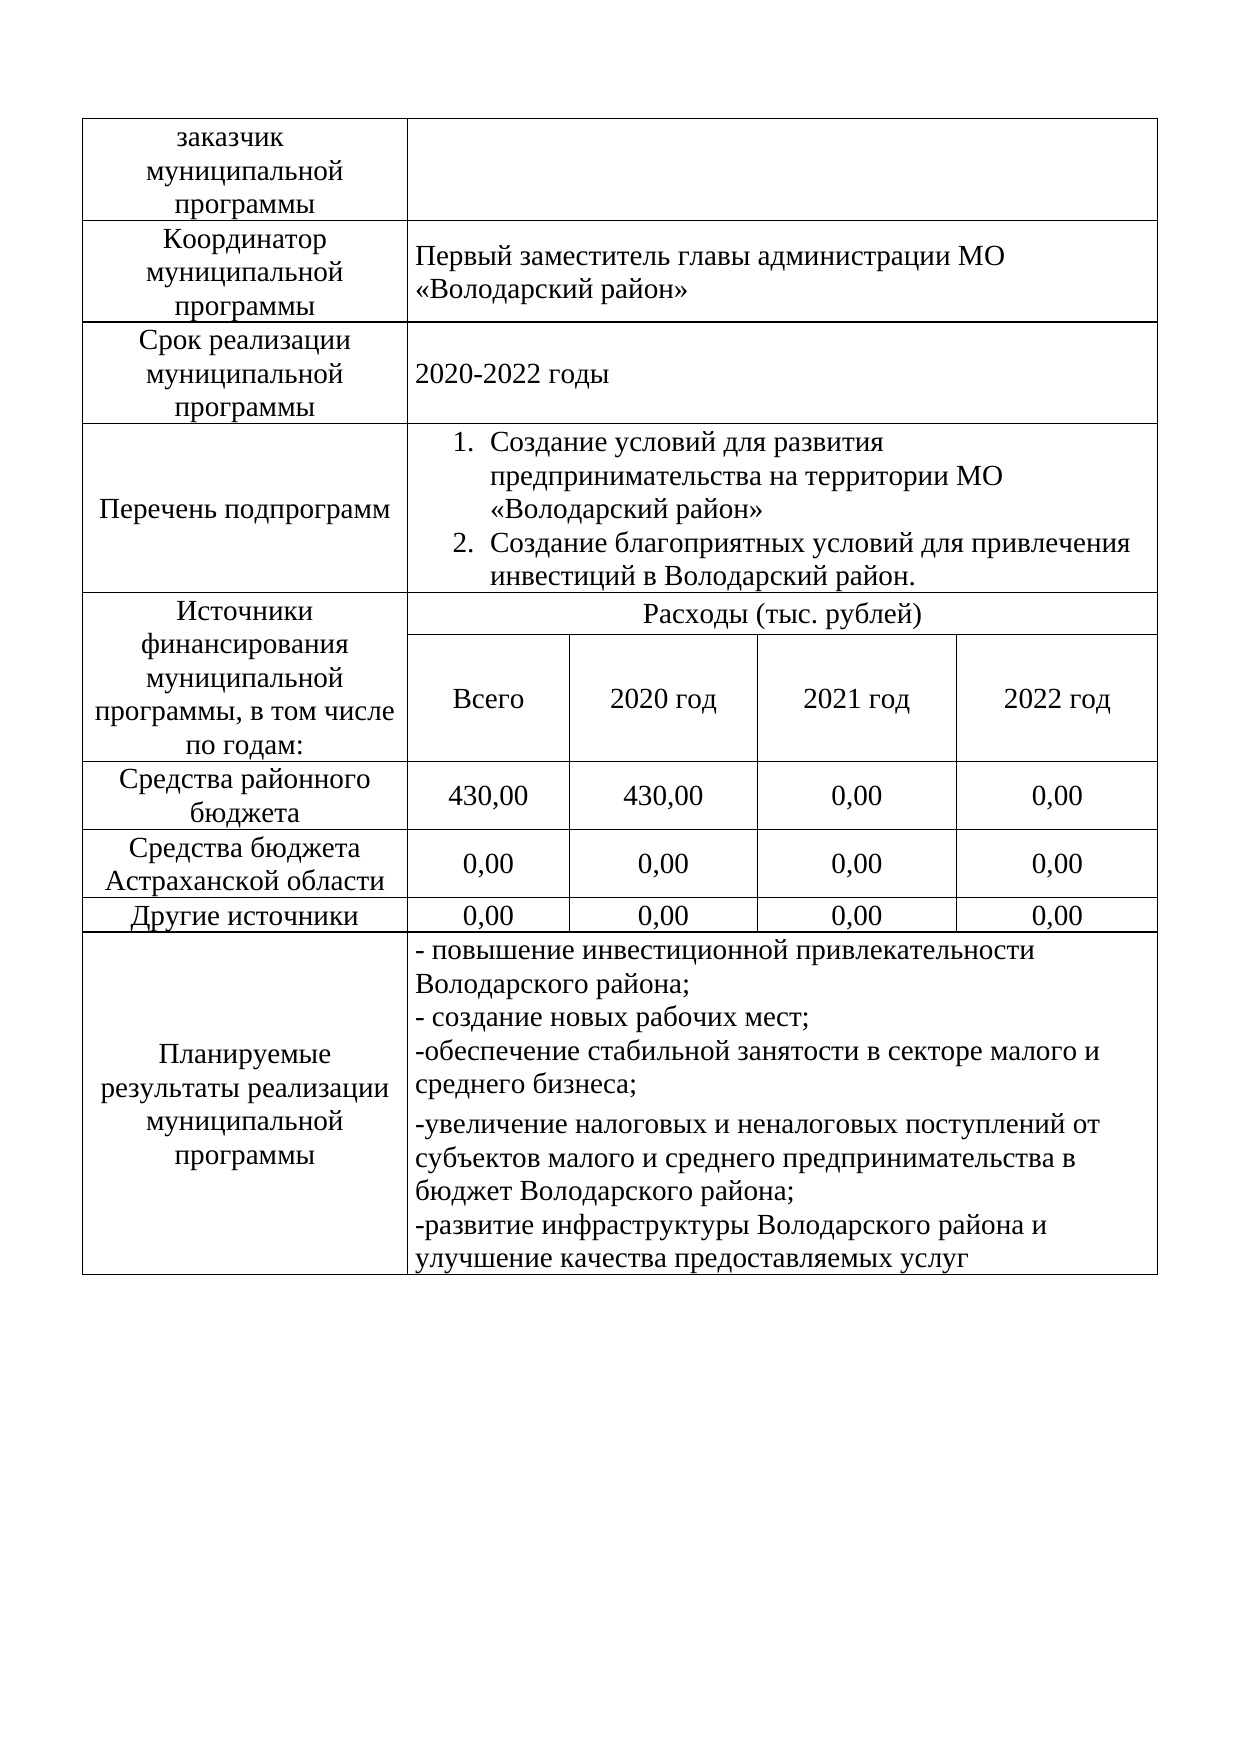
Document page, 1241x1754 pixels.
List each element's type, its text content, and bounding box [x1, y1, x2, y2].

table_cell Первый заместитель главы администрации МО «Володарский район» [408, 221, 1157, 321]
table_cell Источники финансирования муниципальной программы, в том числе по годам: [83, 593, 407, 761]
table_cell Расходы (тыс. рублей) [408, 593, 1157, 633]
table_cell 430,00 [408, 762, 569, 829]
table_cell 0,00 [408, 830, 569, 897]
table_cell 2020 год [570, 635, 757, 761]
table_cell Другие источники [83, 898, 407, 931]
table_cell Создание условий для развития предпринимательства на территории МО «Володарский район» Создание благоприятных условий для привлечения инвестиций в Володарский район. [408, 424, 1157, 592]
table_cell Средства бюджета Астраханской области [83, 830, 407, 897]
table_cell 2022 год [957, 635, 1157, 761]
table_cell 0,00 [758, 762, 956, 829]
table_cell 2020-2022 годы [408, 323, 1157, 423]
table_cell 0,00 [957, 898, 1157, 931]
table_cell 0,00 [408, 898, 569, 931]
table_cell Срок реализации муниципальной программы [83, 323, 407, 423]
table_cell Координатор муниципальной программы [83, 221, 407, 321]
table_cell Перечень подпрограмм [83, 424, 407, 592]
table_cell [83, 119, 407, 220]
table_cell Средства районного бюджета [83, 762, 407, 829]
table_cell 0,00 [957, 762, 1157, 829]
table_cell Планируемые результаты реализации муниципальной программы [83, 933, 407, 1274]
table_cell 0,00 [570, 898, 757, 931]
table_cell 0,00 [758, 830, 956, 897]
table_cell 430,00 [570, 762, 757, 829]
table_cell 0,00 [957, 830, 1157, 897]
table_cell 0,00 [758, 898, 956, 931]
table_cell 2021 год [758, 635, 956, 761]
table_cell Всего [408, 635, 569, 761]
table_cell - повышение инвестиционной привлекательности Володарского района; - создание новых рабочих мест; -обеспечение стабильной занятости в секторе малого и среднего бизнеса; -увеличение налоговых и неналоговых поступлений от субъектов малого и среднего предпринимательства в бюджет Володарского района; -развитие инфраструктуры Володарского района и улучшение качества предоставляемых услуг [408, 933, 1157, 1274]
table_cell 0,00 [570, 830, 757, 897]
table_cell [408, 119, 1157, 220]
